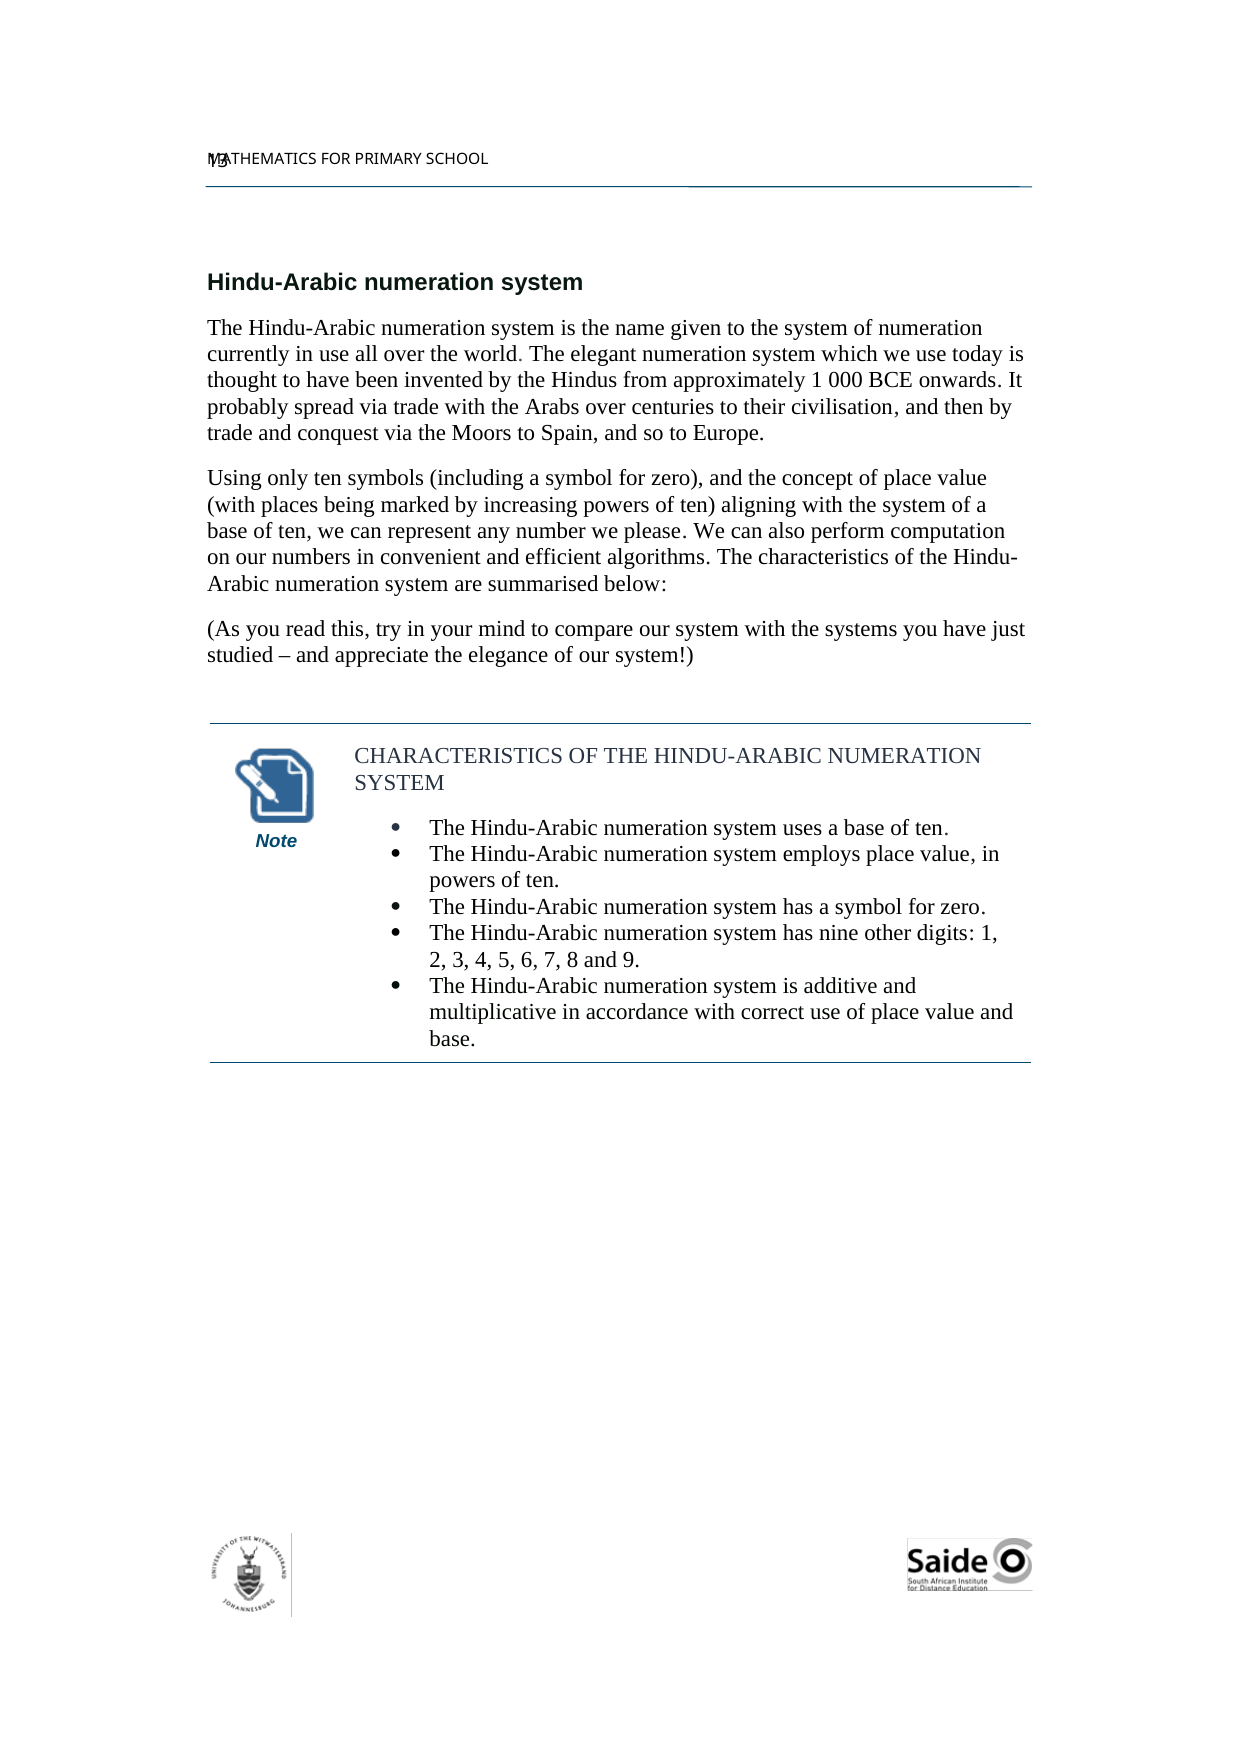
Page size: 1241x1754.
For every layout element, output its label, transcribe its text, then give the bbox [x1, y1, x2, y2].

text (As you read this, try in your mind to compare our system with the systems you have just studied – and appreciate the elegance of our system!) [207, 615, 1033, 668]
text Using only ten symbols (including a symbol for zero), and the concept of place value (with places being marked by increasing powers of ten) aligning with the system of a base of ten, we can represent any number we please. We can also perform computation on our numbers in convenient and efficient algorithms. The characteristics of the Hindu-Arabic numeration system are summarised below: [207, 464, 1033, 596]
picture [206, 1533, 1033, 1617]
picture [220, 742, 332, 830]
subtitle Hindu-Arabic numeration system [207, 267, 1033, 295]
table_header CHARACTERISTICS OF THE HINDU-ARABIC NUMERATION SYSTEM The Hindu-Arabic numeration system uses a base of ten. The Hindu-Arabic numeration system employs place value, in powers of ten. The Hindu-Arabic numeration system has a symbol for zero. The Hindu-Arabic numeration system has nine other digits: 1, 2, 3, 4, 5, 6, 7, 8 and 9. The Hindu-Arabic numeration system is additive and multiplicative in accordance with correct use of place value and base. [343, 724, 1031, 1061]
text The Hindu-Arabic numeration system is the name given to the system of numeration currently in use all over the world. The elegant numeration system which we use today is thought to have been invented by the Hindus from approximately 1 000 BCE onwards. It probably spread via trade with the Arabs over centuries to their civilisation, and then by trade and conquest via the Moors to Spain, and so to Europe. [207, 314, 1033, 446]
table_header Note [210, 724, 343, 1061]
